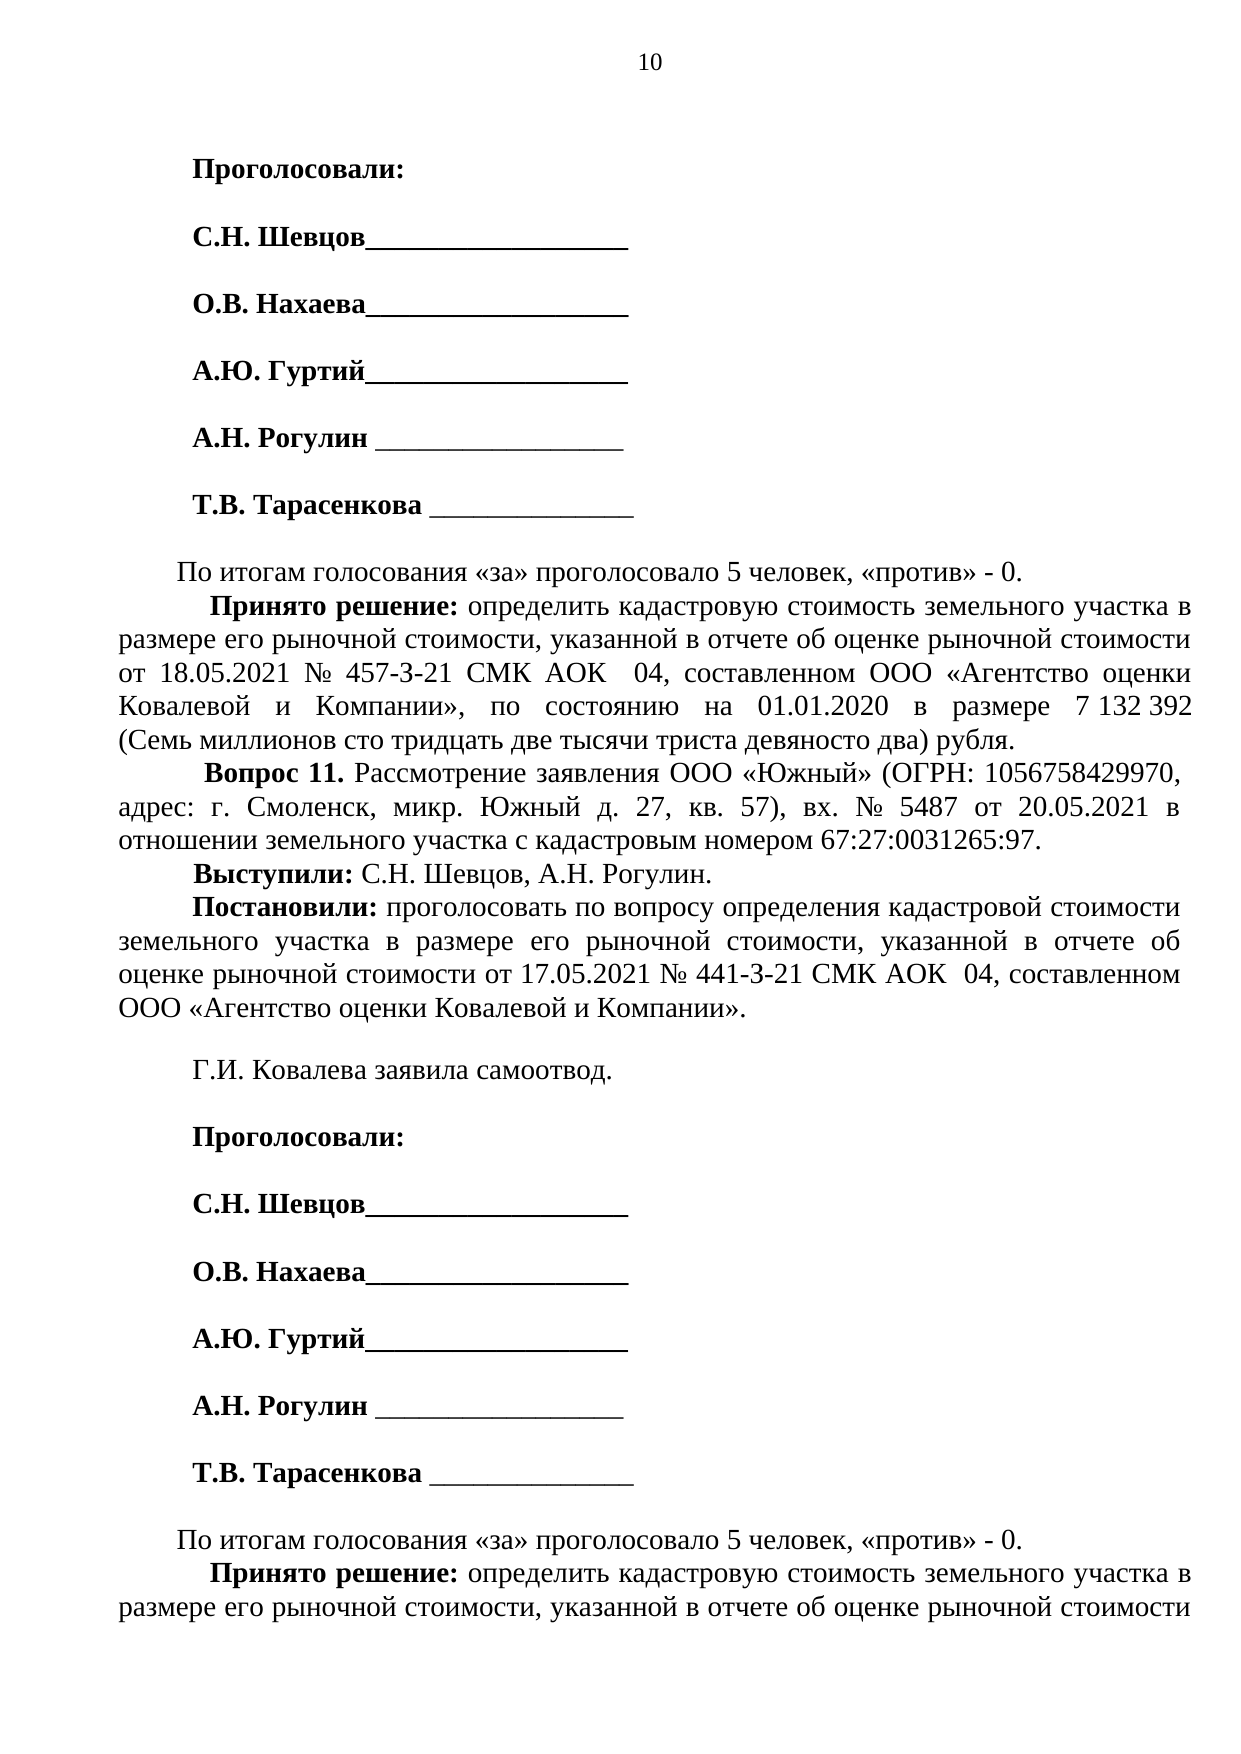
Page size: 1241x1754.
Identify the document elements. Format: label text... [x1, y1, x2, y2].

text С.Н. Шевцов__________________ [118, 219, 1181, 252]
text Постановили: проголосовать по вопросу определения кадастровой стоимости земельного участка в размере его рыночной стоимости, указанной в отчете об оценке рыночной стоимости от 17.05.2021 № 441-З-21 СМК АОК 04, составленном ООО «Агентство оценки Ковалевой и Компании». [118, 889, 1181, 1024]
text А.Н. Рогулин _________________ [118, 420, 1181, 453]
text Проголосовали: [118, 152, 1181, 185]
text А.Н. Рогулин _________________ [118, 1388, 1181, 1421]
text По итогам голосования «за» проголосовало 5 человек, «против» - 0. [118, 1522, 1181, 1556]
text С.Н. Шевцов__________________ [118, 1187, 1181, 1220]
text Принято решение: определить кадастровую стоимость земельного участка в размере его рыночной стоимости, указанной в отчете об оценке рыночной стоимости от 18.05.2021 № 457-З-21 СМК АОК 04, составленном ООО «Агентство оценки Ковалевой и Компании», по состоянию на 01.01.2020 в размере 7 132 392 (Семь миллионов сто тридцать две тысячи триста девяносто два) рубля. [118, 588, 1192, 755]
text А.Ю. Гуртий__________________ [118, 353, 1181, 386]
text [118, 1556, 1192, 1623]
text Выступили: С.Н. Шевцов, А.Н. Рогулин. [118, 856, 1181, 889]
text О.В. Нахаева__________________ [118, 286, 1181, 319]
text Т.В. Тарасенкова ______________ [118, 487, 1181, 521]
text Проголосовали: [118, 1119, 1181, 1153]
text Г.И. Ковалева заявила самоотвод. [118, 1052, 1181, 1086]
text А.Ю. Гуртий__________________ [118, 1321, 1181, 1354]
text О.В. Нахаева__________________ [118, 1254, 1181, 1287]
text По итогам голосования «за» проголосовало 5 человек, «против» - 0. [118, 554, 1181, 588]
text Т.В. Тарасенкова ______________ [118, 1455, 1181, 1488]
text Вопрос 11. Рассмотрение заявления ООО «Южный» (ОГРН: 1056758429970, адрес: г. Смоленск, микр. Южный д. 27, кв. 57), вх. № 5487 от 20.05.2021 в отношении земельного участка с кадастровым номером 67:27:0031265:97. [118, 755, 1181, 856]
